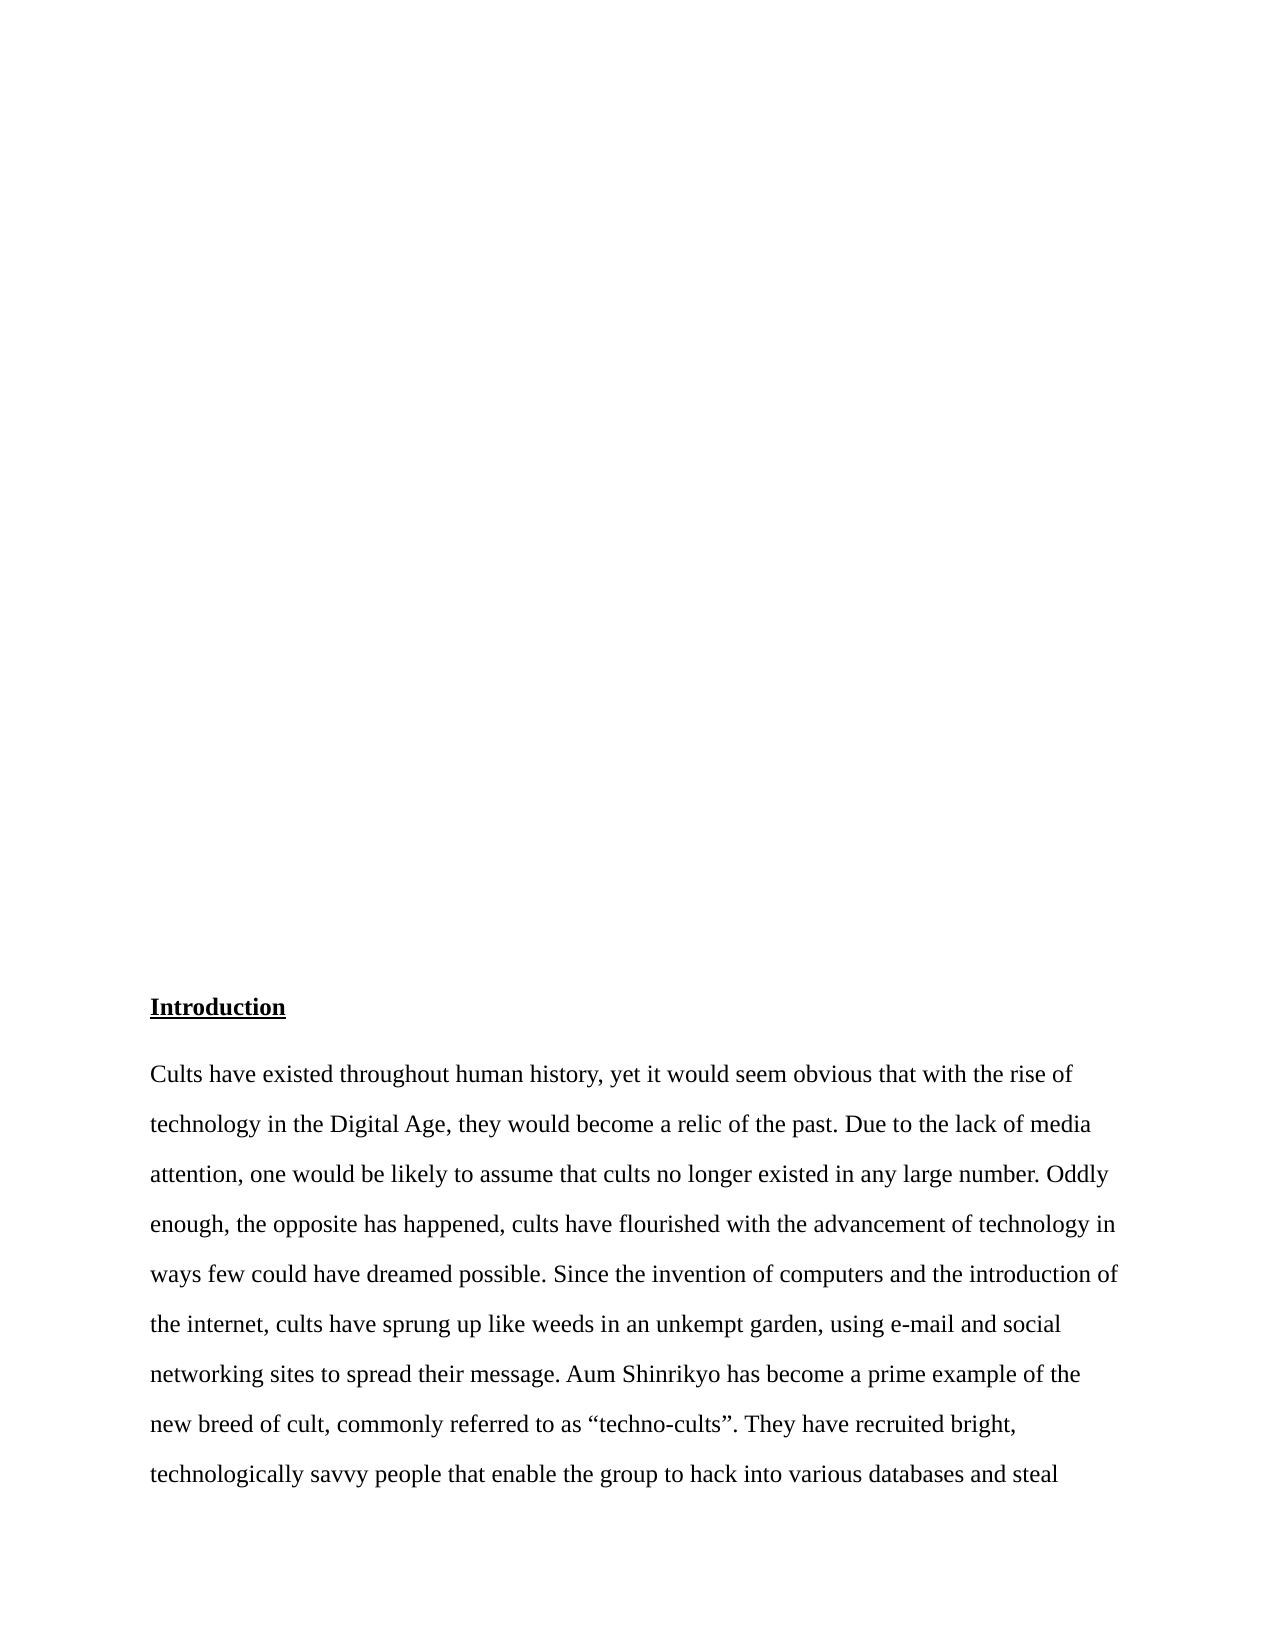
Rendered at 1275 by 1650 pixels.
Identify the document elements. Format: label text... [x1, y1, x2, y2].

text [150, 1042, 1125, 1492]
text Introduction [150, 993, 1125, 1022]
